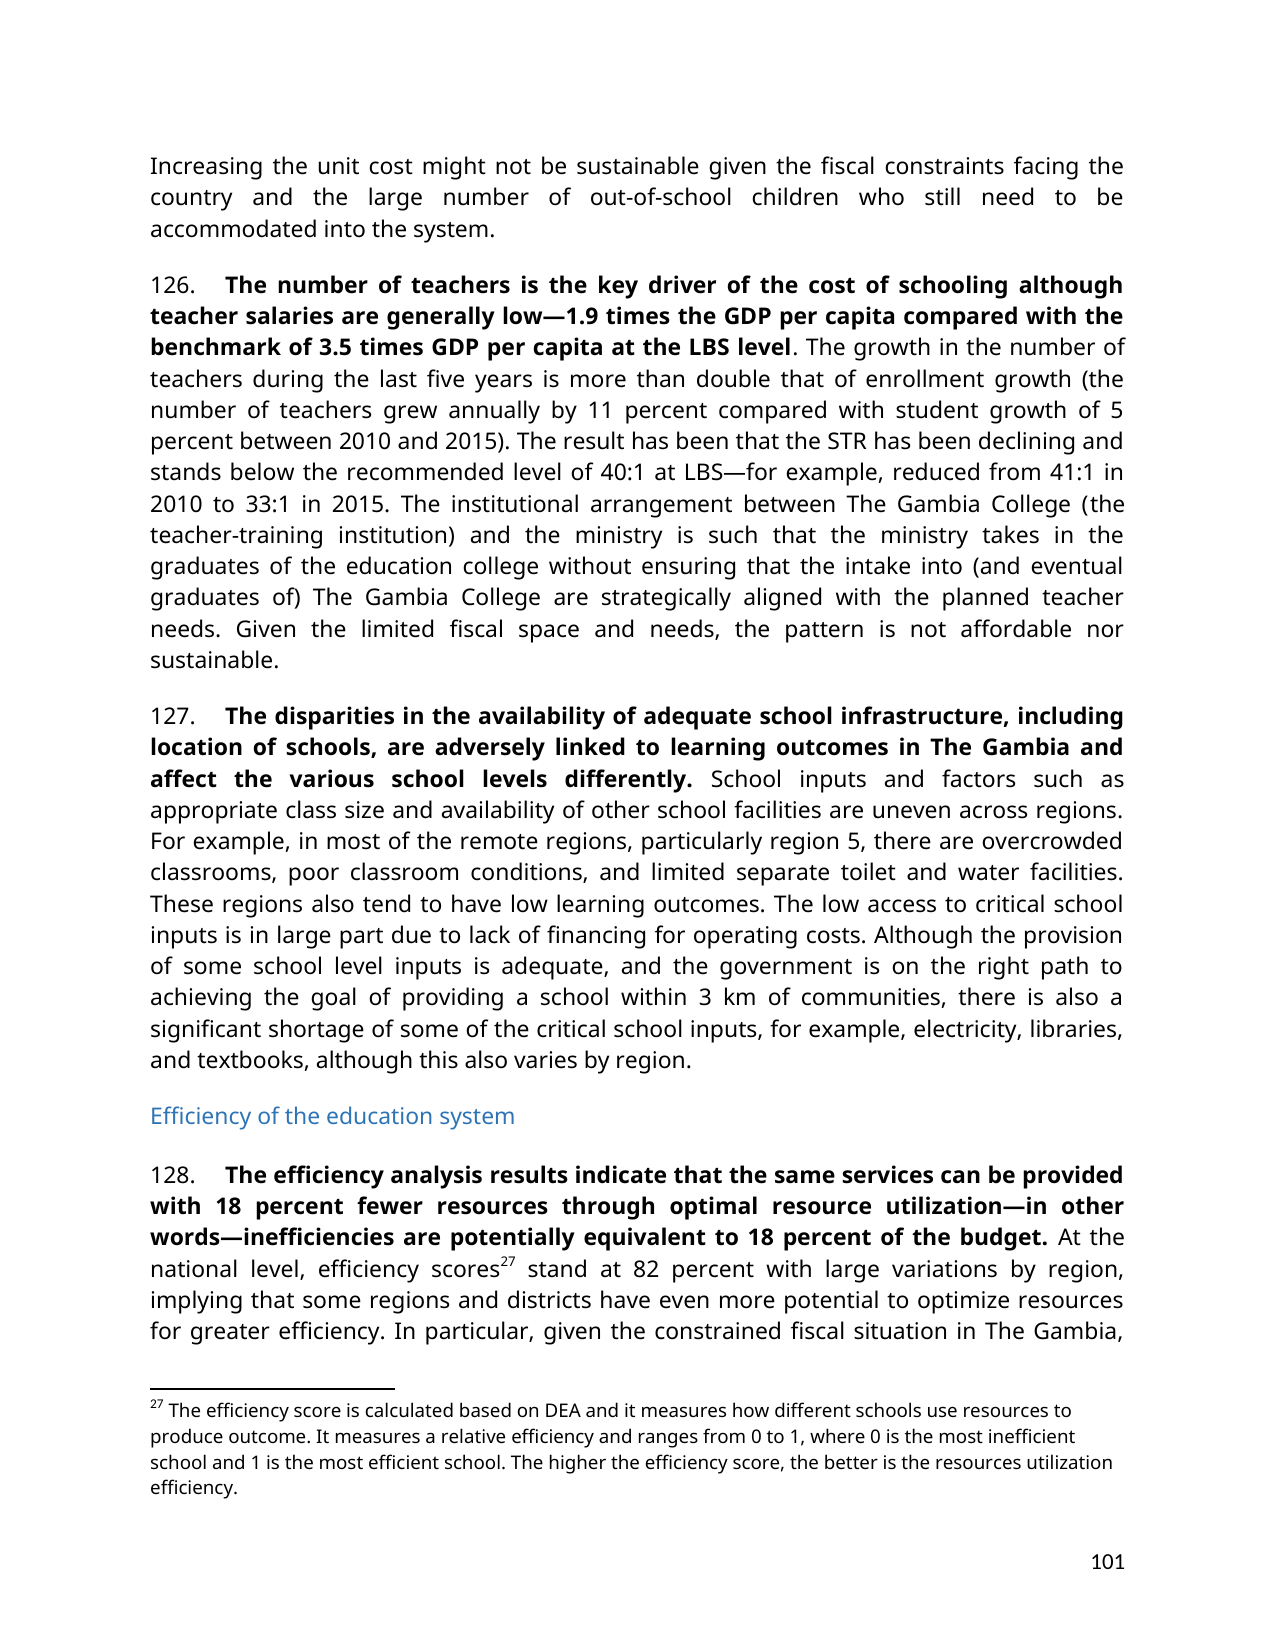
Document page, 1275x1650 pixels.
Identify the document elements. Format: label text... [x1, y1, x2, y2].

list The disparities in the availability of adequate school infrastructure, including location of schools, are adversely linked to learning outcomes in The Gambia and affect the various school levels differently. School inputs and factors such as appropriate class size and availability of other school facilities are uneven across regions. For example, in most of the remote regions, particularly region 5, there are overcrowded classrooms, poor classroom conditions, and limited separate toilet and water facilities. These regions also tend to have low learning outcomes. The low access to critical school inputs is in large part due to lack of financing for operating costs. Although the provision of some school level inputs is adequate, and the government is on the right path to achieving the goal of providing a school within 3 km of communities, there is also a significant shortage of some of the critical school inputs, for example, electricity, libraries, and textbooks, although this also varies by region. [150, 700, 1125, 1075]
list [150, 1159, 1125, 1346]
list The number of teachers is the key driver of the cost of schooling although teacher salaries are generally low—1.9 times the GDP per capita compared with the benchmark of 3.5 times GDP per capita at the LBS level. The growth in the number of teachers during the last five years is more than double that of enrollment growth (the number of teachers grew annually by 11 percent compared with student growth of 5 percent between 2010 and 2015). The result has been that the STR has been declining and stands below the recommended level of 40:1 at LBS—for example, reduced from 41:1 in 2010 to 33:1 in 2015. The institutional arrangement between The Gambia College (the teacher-training institution) and the ministry is such that the ministry takes in the graduates of the education college without ensuring that the intake into (and eventual graduates of) The Gambia College are strategically aligned with the planned teacher needs. Given the limited fiscal space and needs, the pattern is not affordable nor sustainable. [150, 269, 1125, 675]
subtitle Efficiency of the education system [150, 1100, 1125, 1131]
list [150, 150, 1125, 244]
